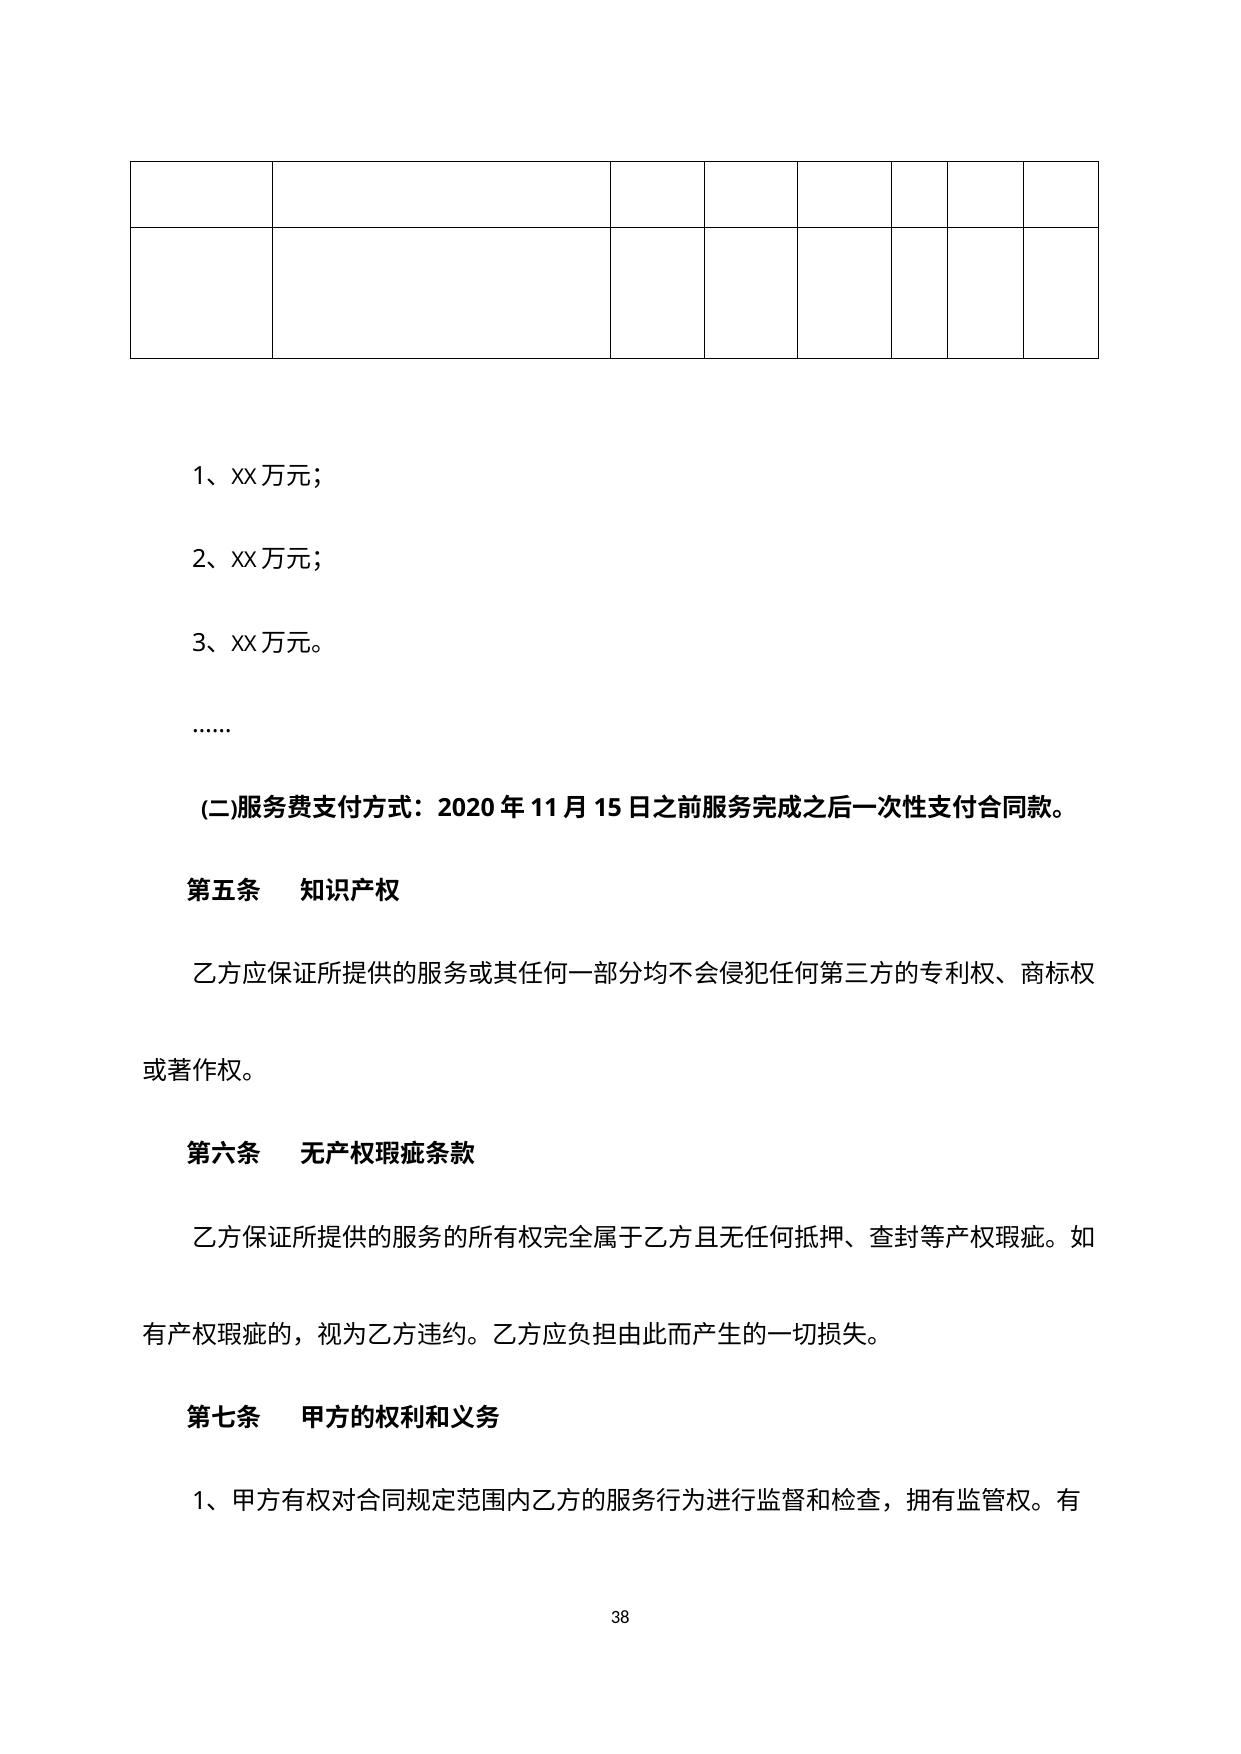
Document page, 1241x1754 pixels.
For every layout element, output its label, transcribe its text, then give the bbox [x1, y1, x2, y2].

text 3、XX万元。 [142, 608, 1098, 673]
list 无产权瑕疵条款 [186, 1119, 1098, 1184]
table_cell [273, 228, 610, 358]
table_cell [273, 162, 610, 227]
table_cell [892, 162, 947, 227]
table_cell [892, 228, 947, 358]
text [142, 1466, 1098, 1531]
table_cell [798, 228, 891, 358]
text …… [142, 691, 1098, 756]
table_cell [705, 228, 797, 358]
table_cell [131, 228, 272, 358]
table_cell [948, 228, 1023, 358]
text 乙方保证所提供的服务的所有权完全属于乙方且无任何抵押、查封等产权瑕疵。如有产权瑕疵的，视为乙方违约。乙方应负担由此而产生的一切损失。 [142, 1203, 1098, 1365]
table_cell [1024, 162, 1098, 227]
table_cell [131, 162, 272, 227]
list 甲方的权利和义务 [186, 1383, 1098, 1448]
table_cell [705, 162, 797, 227]
table_cell [1024, 228, 1098, 358]
table_cell [798, 162, 891, 227]
list 服务费支付方式：2020年11月15日之前服务完成之后一次性支付合同款。 [142, 773, 1098, 838]
table_cell [611, 228, 704, 358]
table_cell [948, 162, 1023, 227]
text 乙方应保证所提供的服务或其任何一部分均不会侵犯任何第三方的专利权、商标权或著作权。 [142, 939, 1098, 1101]
text 1、XX万元； [142, 441, 1098, 506]
table_cell [611, 162, 704, 227]
text 2、XX万元； [142, 524, 1098, 589]
list 知识产权 [186, 856, 1098, 921]
